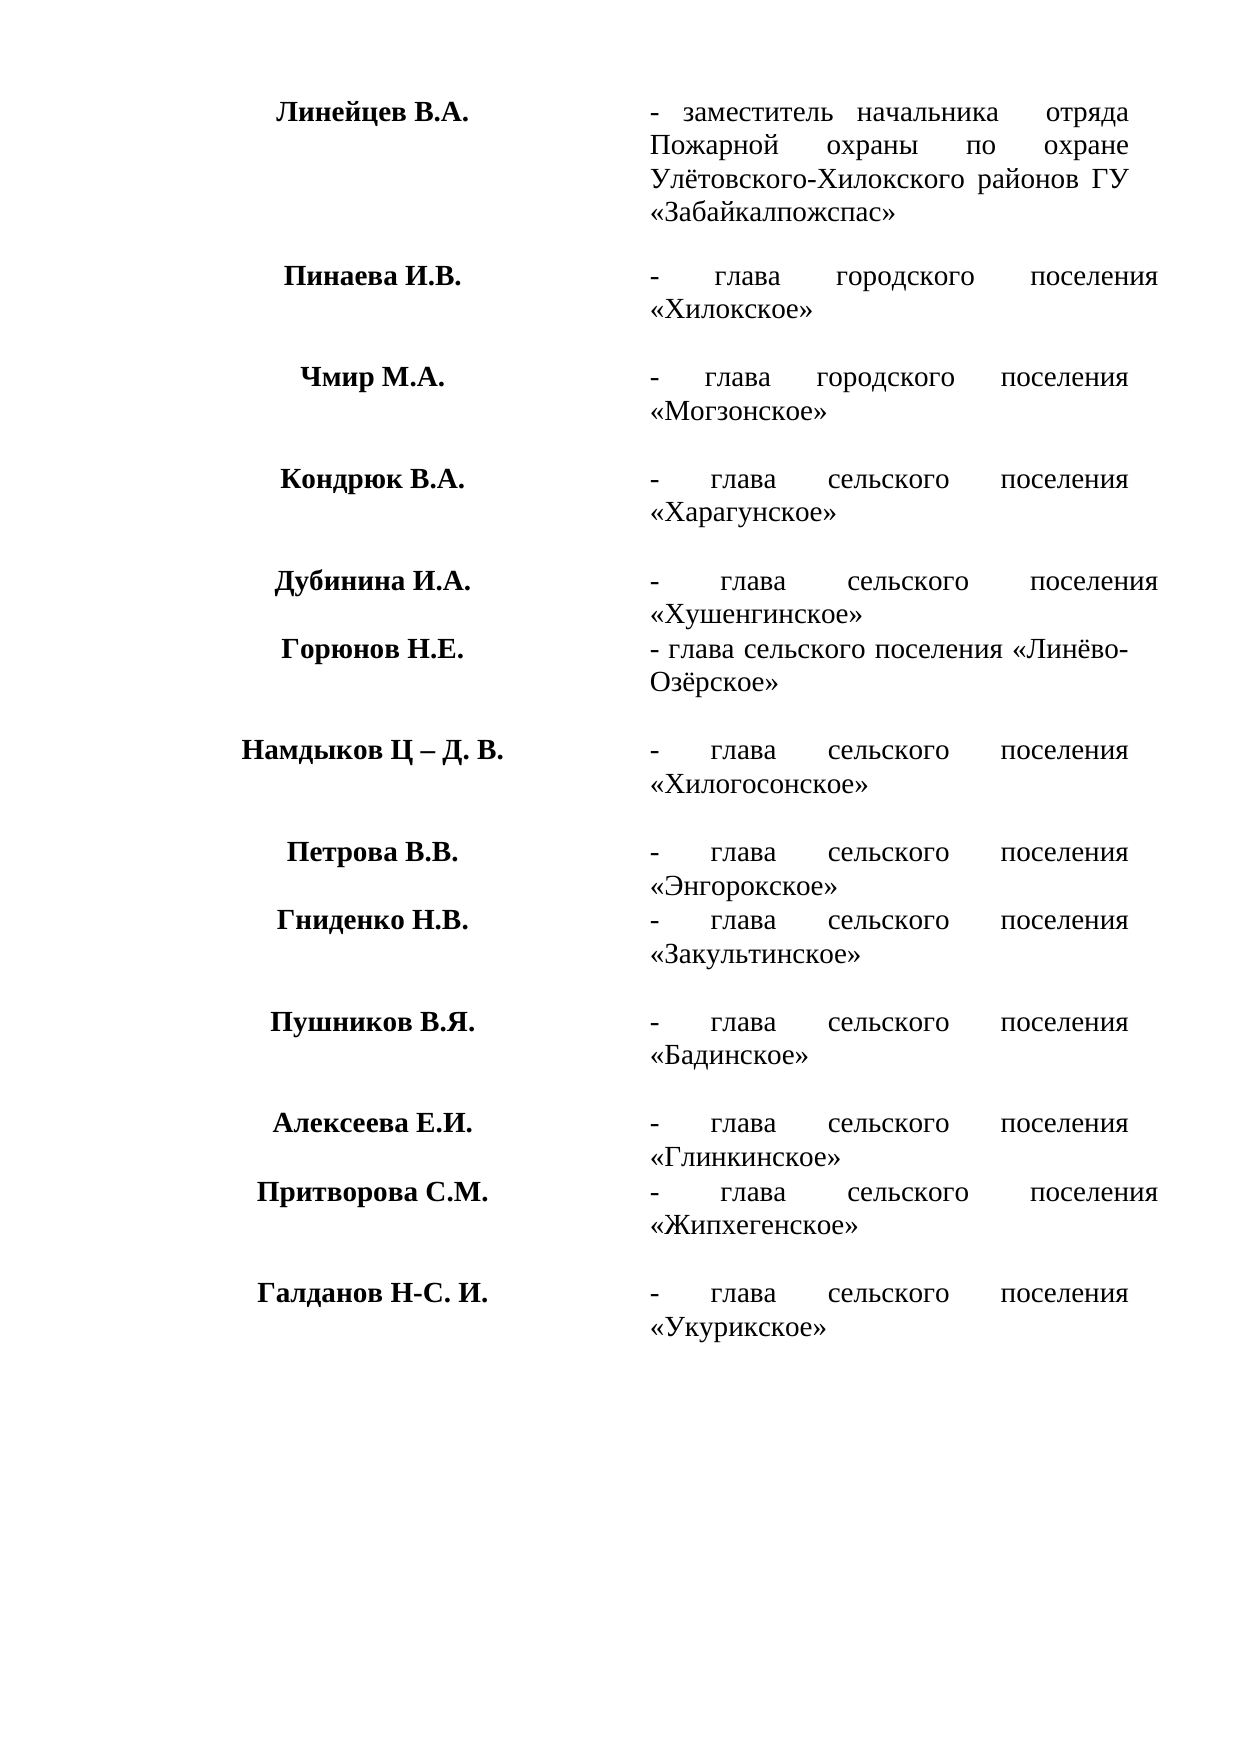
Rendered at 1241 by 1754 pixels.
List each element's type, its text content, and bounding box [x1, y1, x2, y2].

table_cell - глава сельского поселения «Жипхегенское» [639, 1174, 1169, 1274]
table_cell - глава сельского поселения «Закультинское» [639, 902, 1169, 1003]
table_cell - глава сельского поселения «Хушенгинское» [639, 563, 1169, 630]
table_cell Горюнов Н.Е. [107, 631, 638, 731]
table_cell Галданов Н-С. И. [107, 1275, 638, 1371]
table_cell Алексеева Е.И. [107, 1106, 638, 1173]
table_cell - глава сельского поселения «Укурикское» [639, 1275, 1169, 1371]
table_cell Линейцев В.А. [107, 60, 638, 257]
table_cell Притворова С.М. [107, 1174, 638, 1274]
table_cell Пинаева И.В. [107, 258, 638, 358]
table_cell Чмир М.А. [107, 359, 638, 460]
table_cell Кондрюк В.А. [107, 461, 638, 562]
table_cell - глава сельского поселения «Энгорокское» [639, 834, 1169, 901]
table_cell - глава сельского поселения «Хилогосонское» [639, 733, 1169, 833]
table_cell - глава городского поселения «Могзонское» [639, 359, 1169, 460]
table_cell Гниденко Н.В. [107, 902, 638, 1003]
table_cell - глава сельского поселения «Глинкинское» [639, 1106, 1169, 1173]
table_cell Пушников В.Я. [107, 1004, 638, 1104]
table_cell Дубинина И.А. [107, 563, 638, 630]
table_cell - глава сельского поселения «Бадинское» [639, 1004, 1169, 1104]
table_cell Петрова В.В. [107, 834, 638, 901]
table_cell - заместитель начальника отряда Пожарной охраны по охране Улётовского-Хилокского районов ГУ «Забайкалпожспас» [639, 60, 1169, 257]
table_cell - глава городского поселения «Хилокское» [639, 258, 1169, 358]
table_cell - глава сельского поселения «Харагунское» [639, 461, 1169, 562]
table_cell - глава сельского поселения «Линёво-Озёрское» [639, 631, 1169, 731]
table_cell Намдыков Ц – Д. В. [107, 733, 638, 833]
